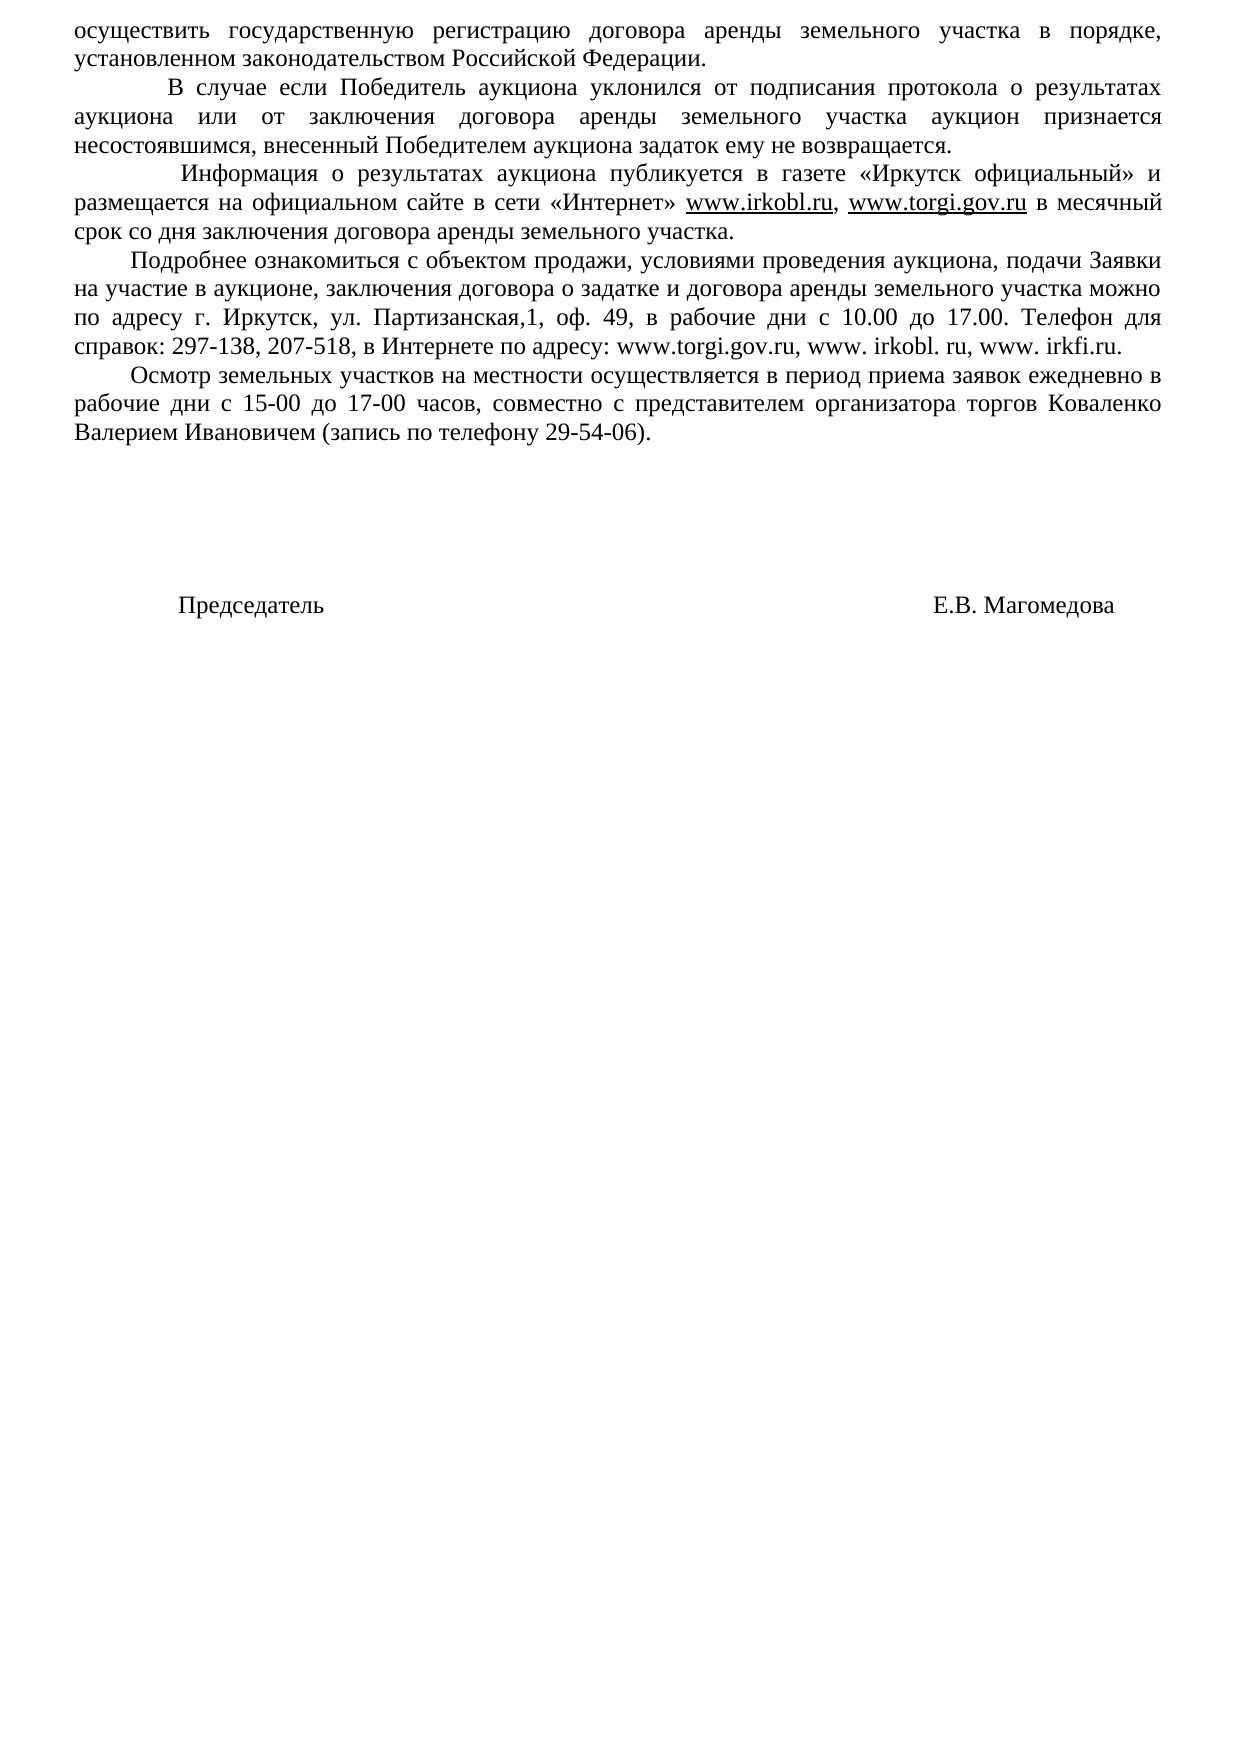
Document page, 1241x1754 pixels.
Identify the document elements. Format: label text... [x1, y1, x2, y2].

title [74, 15, 1162, 72]
title Подробнее ознакомиться с объектом продажи, условиями проведения аукциона, подачи Заявки на участие в аукционе, заключения договора о задатке и договора аренды земельного участка можно по адресу г. Иркутск, ул. Партизанская,1, оф. 49, в рабочие дни с 10.00 до 17.00. Телефон для справок: 297-138, 207-518, в Интернете по адресу: www.torgi.gov.ru, www. irkobl. ru, www. irkfi.ru. [74, 245, 1162, 360]
text В случае если Победитель аукциона уклонился от подписания протокола о результатах аукциона или от заключения договора аренды земельного участка аукцион признается несостоявшимся, внесенный Победителем аукциона задаток ему не возвращается. [74, 72, 1162, 158]
title Председатель Е.В. Магомедова [74, 590, 1162, 618]
title Информация о результатах аукциона публикуется в газете «Иркутск официальный» и размещается на официальном сайте в сети «Интернет» www.irkobl.ru, www.torgi.gov.ru в месячный срок со дня заключения договора аренды земельного участка. [74, 158, 1162, 245]
title Осмотр земельных участков на местности осуществляется в период приема заявок ежедневно в рабочие дни с 15-00 до 17-00 часов, совместно с представителем организатора торгов Коваленко Валерием Ивановичем (запись по телефону 29-54-06). [74, 360, 1162, 446]
